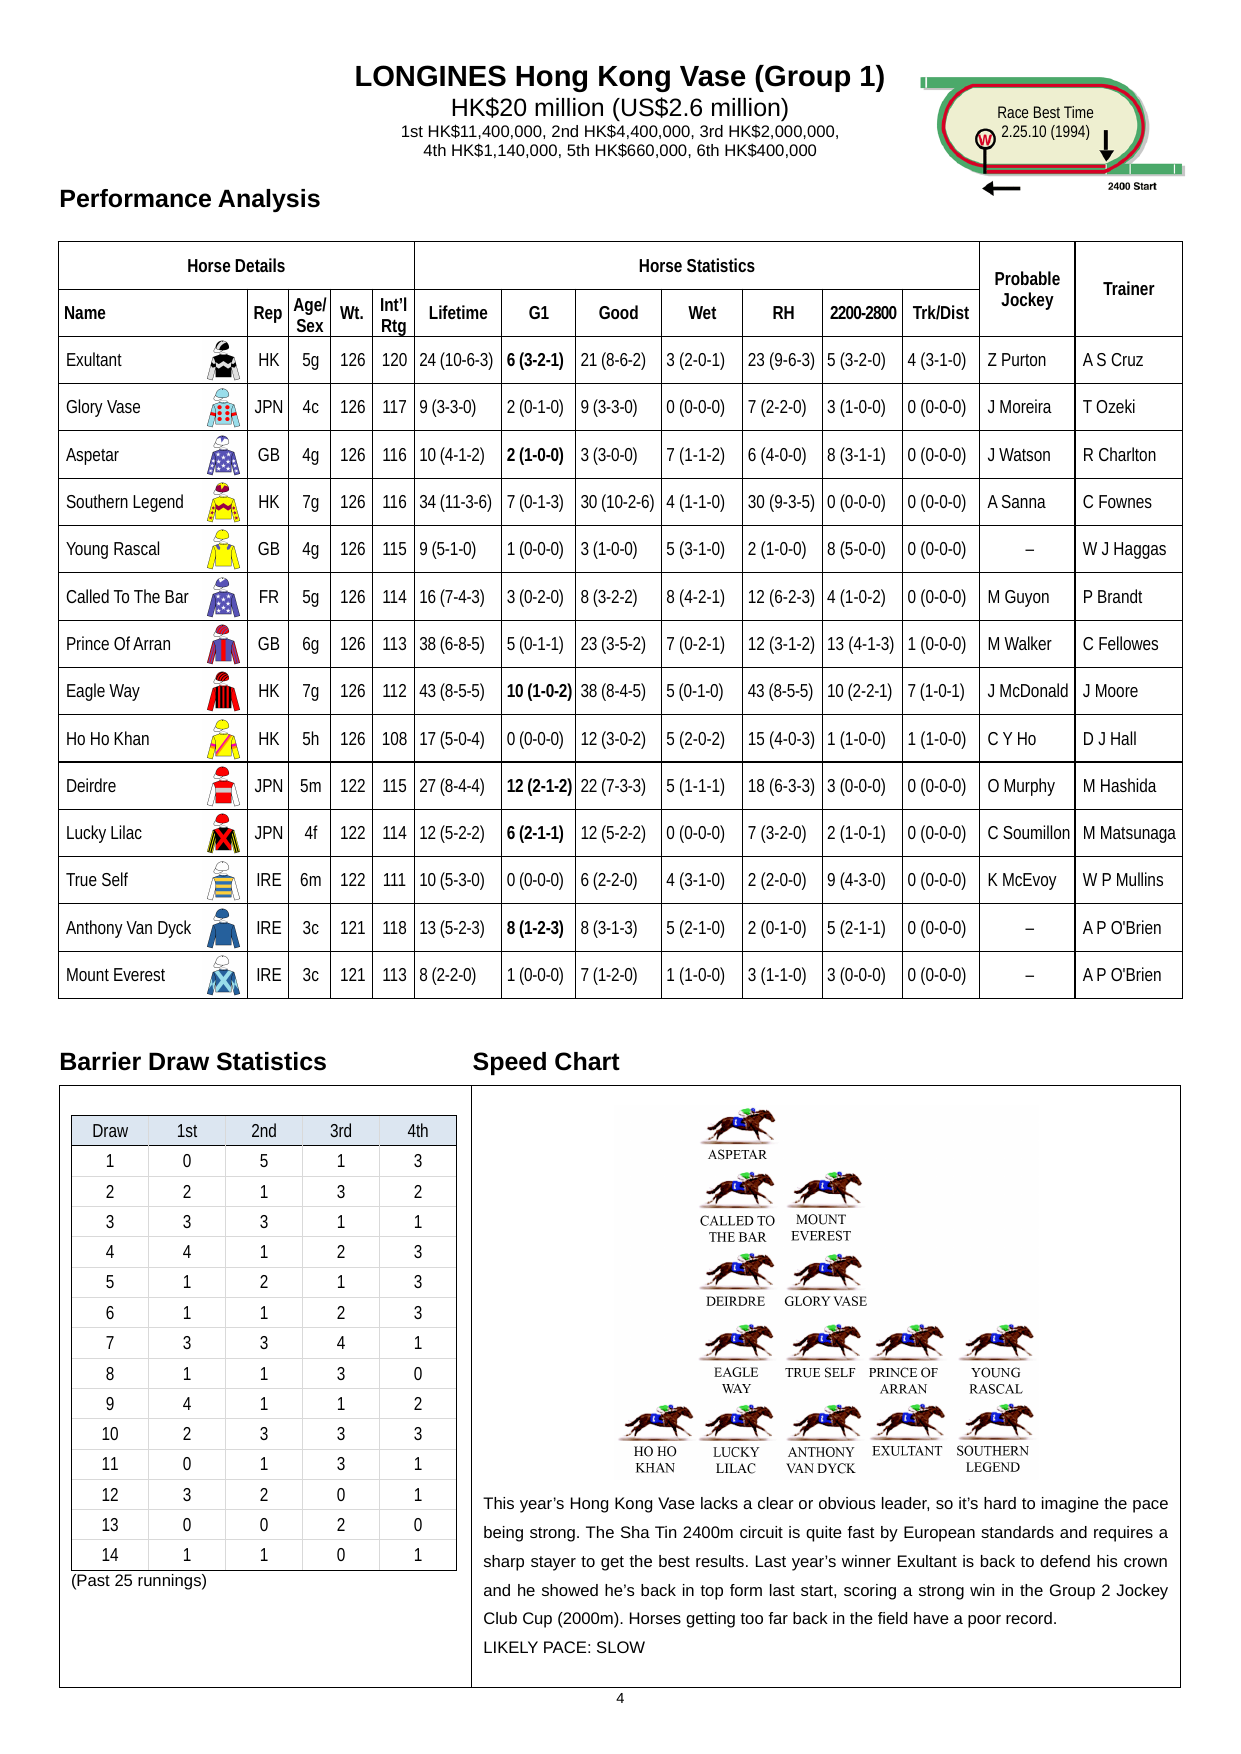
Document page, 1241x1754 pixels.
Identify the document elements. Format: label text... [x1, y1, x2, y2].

table_cell Prince Of Arran [59, 621, 197, 667]
table_cell 2 (1-0-0) [502, 431, 575, 478]
table_cell 43 (8-5-5) [743, 668, 822, 714]
table_cell 8 (3-1-3) [576, 904, 661, 951]
table_cell 2 (0-1-0) [743, 904, 822, 951]
table_cell 8 (2-2-0) [415, 952, 501, 998]
picture [202, 385, 246, 429]
table_cell 10 (4-1-2) [415, 431, 501, 478]
table_cell 8 (3-1-1) [823, 431, 902, 478]
table_cell A Sanna [980, 479, 1074, 525]
table_cell 7g [289, 479, 330, 525]
table_cell 3 (1-0-0) [823, 384, 902, 430]
table_header This year’s Hong Kong Vase lacks a clear or obvious leader, so it’s hard to imagine the pace being strong. The Sha Tin 2400m circuit is quite fast by European standards and requires a sharp stayer to get the best results. Last year’s winner Exultant is back to defend his crown and he showed he’s back in top form last start, scoring a strong win in the Group 2 Jockey Club Cup (2000m). Horses getting too far back in the field have a poor record. LIKELY PACE: SLOW [472, 1086, 1180, 1687]
table_cell 34 (11-3-6) [415, 479, 501, 525]
picture [919, 42, 1186, 231]
table_cell 126 [331, 431, 372, 478]
table_cell 3c [289, 952, 330, 998]
table_header Horse Details [59, 242, 414, 288]
table_cell 2200-2800 [823, 290, 902, 336]
table_cell Aspetar [59, 431, 197, 478]
table_cell 0 (0-0-0) [903, 952, 979, 998]
table_cell 7 (1-2-0) [576, 952, 661, 998]
table_cell [197, 952, 247, 998]
picture [202, 952, 246, 997]
table_cell 5 (3-1-0) [662, 526, 742, 572]
text LONGINES Hong Kong Vase (Group 1) [59, 59, 1181, 93]
table_cell 126 [331, 621, 372, 667]
table_cell 9 (4-3-0) [823, 857, 902, 903]
table_cell 7 (1-1-2) [662, 431, 742, 478]
table_cell HK [248, 715, 288, 761]
table_cell 23 (9-6-3) [743, 337, 822, 383]
table_cell 6 (2-1-1) [502, 810, 575, 856]
table_cell HK [248, 337, 288, 383]
table_cell 13 (4-1-3) [823, 621, 902, 667]
table_cell M Walker [980, 621, 1074, 667]
table_cell Mount Everest [59, 952, 197, 998]
table_cell 7 (2-2-0) [743, 384, 822, 430]
table_cell 7 (3-2-0) [743, 810, 822, 856]
table_cell [197, 384, 247, 430]
table_cell 2 (2-0-0) [743, 857, 822, 903]
table_cell 0 (0-0-0) [823, 479, 902, 525]
table_cell A S Cruz [1076, 337, 1182, 383]
table_cell P Brandt [1076, 573, 1182, 619]
picture [202, 432, 246, 477]
table_cell 1 (0-0-0) [903, 621, 979, 667]
picture [202, 527, 246, 571]
table_cell [197, 715, 247, 761]
table_cell 5 (2-1-1) [823, 904, 902, 951]
table_cell C Y Ho [980, 715, 1074, 761]
table_cell Lucky Lilac [59, 810, 197, 856]
table_cell 121 [331, 952, 372, 998]
table_cell [197, 668, 247, 714]
table_cell 108 [373, 715, 414, 761]
table_cell GB [248, 621, 288, 667]
table_cell 126 [331, 668, 372, 714]
table_cell HK [248, 668, 288, 714]
table_cell – [980, 526, 1074, 572]
table_cell 43 (8-5-5) [415, 668, 501, 714]
table_cell Exultant [59, 337, 197, 383]
table_cell 2 (1-0-1) [823, 810, 902, 856]
table_cell 3 (0-2-0) [502, 573, 575, 619]
table_cell 3 (3-0-0) [576, 431, 661, 478]
picture [202, 479, 246, 524]
table_cell HK [248, 479, 288, 525]
table_cell 4 (3-1-0) [903, 337, 979, 383]
table_cell M Matsunaga [1076, 810, 1182, 856]
table_cell Name [59, 290, 197, 336]
table_cell 8 (1-2-3) [502, 904, 575, 951]
table_cell 7g [289, 668, 330, 714]
table_cell 5 (3-2-0) [823, 337, 902, 383]
table_cell [197, 337, 247, 383]
picture [202, 763, 246, 808]
table_cell G1 [502, 290, 575, 336]
table_header Horse Statistics [415, 242, 979, 288]
table_cell GB [248, 431, 288, 478]
table_cell 122 [331, 763, 372, 809]
table_cell Lifetime [415, 290, 501, 336]
text 4th HK$1,140,000, 5th HK$660,000, 6th HK$400,000 [59, 141, 1181, 160]
table_cell 115 [373, 526, 414, 572]
table_cell Rep [248, 290, 288, 336]
table_cell IRE [248, 952, 288, 998]
table_cell 120 [373, 337, 414, 383]
table_cell 15 (4-0-3) [743, 715, 822, 761]
table_cell Eagle Way [59, 668, 197, 714]
subtitle Barrier Draw Statistics Speed Chart [59, 1047, 1181, 1076]
table_cell 7 (0-2-1) [662, 621, 742, 667]
table_cell [197, 479, 247, 525]
table_cell JPN [248, 384, 288, 430]
table_cell 7 (1-0-1) [903, 668, 979, 714]
text HK$20 million (US$2.6 million) [59, 93, 1181, 121]
table_header Trainer [1076, 242, 1182, 336]
table_cell 114 [373, 810, 414, 856]
table_cell – [980, 904, 1074, 951]
table_cell 5 (0-1-1) [502, 621, 575, 667]
table_cell C Fellowes [1076, 621, 1182, 667]
table_cell 0 (0-0-0) [903, 526, 979, 572]
table_cell Glory Vase [59, 384, 197, 430]
table_cell [197, 526, 247, 572]
table_cell 8 (3-2-2) [576, 573, 661, 619]
table_cell 3 (1-1-0) [743, 952, 822, 998]
table_cell 1 (0-0-0) [502, 526, 575, 572]
table_cell 113 [373, 621, 414, 667]
table_cell 5h [289, 715, 330, 761]
table_cell Ho Ho Khan [59, 715, 197, 761]
table_cell 12 (5-2-2) [415, 810, 501, 856]
table_cell 12 (3-1-2) [743, 621, 822, 667]
table_header (Past 25 runnings) [60, 1086, 471, 1687]
table_cell 17 (5-0-4) [415, 715, 501, 761]
table_cell True Self [59, 857, 197, 903]
table_cell 8 (5-0-0) [823, 526, 902, 572]
table_cell [197, 810, 247, 856]
table_cell 121 [331, 904, 372, 951]
table_cell 5g [289, 337, 330, 383]
table_cell 0 (0-0-0) [662, 810, 742, 856]
picture [614, 1105, 1039, 1480]
table_cell 22 (7-3-3) [576, 763, 661, 809]
table_cell Called To The Bar [59, 573, 197, 619]
table_cell 0 (0-0-0) [903, 810, 979, 856]
table_cell 12 (6-2-3) [743, 573, 822, 619]
table_cell 7 (0-1-3) [502, 479, 575, 525]
table_cell 126 [331, 715, 372, 761]
table_cell 126 [331, 384, 372, 430]
text 1st HK$11,400,000, 2nd HK$4,400,000, 3rd HK$2,000,000, [59, 121, 1181, 141]
picture [202, 905, 246, 950]
picture [202, 574, 246, 619]
table_cell IRE [248, 904, 288, 951]
table_cell 0 (0-0-0) [662, 384, 742, 430]
table_cell 0 (0-0-0) [903, 904, 979, 951]
table_cell 4 (1-0-2) [823, 573, 902, 619]
table_cell 1 (0-0-0) [502, 952, 575, 998]
table_cell 116 [373, 479, 414, 525]
table_cell JPN [248, 763, 288, 809]
table_cell 115 [373, 763, 414, 809]
table_cell 3 (0-0-0) [823, 763, 902, 809]
table_cell M Guyon [980, 573, 1074, 619]
table_cell 9 (3-3-0) [576, 384, 661, 430]
table_cell 5g [289, 573, 330, 619]
table_cell W P Mullins [1076, 857, 1182, 903]
table_cell 0 (0-0-0) [502, 857, 575, 903]
table_cell C Soumillon [980, 810, 1074, 856]
table_cell 4g [289, 526, 330, 572]
table_cell 18 (6-3-3) [743, 763, 822, 809]
table_cell 3c [289, 904, 330, 951]
table_cell [197, 431, 247, 478]
table_cell 0 (0-0-0) [903, 431, 979, 478]
table_cell 1 (1-0-0) [903, 715, 979, 761]
table_cell [197, 763, 247, 809]
table_cell Deirdre [59, 763, 197, 809]
table_cell J Moreira [980, 384, 1074, 430]
subtitle Performance Analysis [59, 184, 1181, 212]
table_cell 5 (1-1-1) [662, 763, 742, 809]
table_cell 4g [289, 431, 330, 478]
table_cell Age/ Sex [289, 290, 330, 336]
table_cell IRE [248, 857, 288, 903]
table_cell 112 [373, 668, 414, 714]
table_cell 126 [331, 526, 372, 572]
table_cell W J Haggas [1076, 526, 1182, 572]
table_cell 4f [289, 810, 330, 856]
table_cell 21 (8-6-2) [576, 337, 661, 383]
table_cell 0 (0-0-0) [903, 573, 979, 619]
table_cell M Hashida [1076, 763, 1182, 809]
table_cell Good [576, 290, 661, 336]
picture [202, 716, 246, 761]
table_cell [197, 904, 247, 951]
table_cell [197, 290, 247, 336]
table_cell 4 (3-1-0) [662, 857, 742, 903]
picture [202, 668, 246, 713]
table_cell 0 (0-0-0) [903, 479, 979, 525]
table_cell 118 [373, 904, 414, 951]
table_cell J McDonald [980, 668, 1074, 714]
table_cell 27 (8-4-4) [415, 763, 501, 809]
table_cell D J Hall [1076, 715, 1182, 761]
table_cell – [980, 952, 1074, 998]
table_cell 122 [331, 857, 372, 903]
table_cell 1 (1-0-0) [662, 952, 742, 998]
table_cell Wt. [331, 290, 372, 336]
table_cell 126 [331, 337, 372, 383]
table_cell 0 (0-0-0) [903, 384, 979, 430]
table_cell T Ozeki [1076, 384, 1182, 430]
table_cell RH [743, 290, 822, 336]
table_cell 126 [331, 573, 372, 619]
table_cell 12 (2-1-2) [502, 763, 575, 809]
table_cell 30 (9-3-5) [743, 479, 822, 525]
table_cell 6g [289, 621, 330, 667]
table_cell Z Purton [980, 337, 1074, 383]
table_cell 5 (0-1-0) [662, 668, 742, 714]
table_cell Anthony Van Dyck [59, 904, 197, 951]
picture [202, 337, 246, 382]
table_cell 6 (2-2-0) [576, 857, 661, 903]
table_cell 8 (4-2-1) [662, 573, 742, 619]
table_cell 113 [373, 952, 414, 998]
table_cell 9 (3-3-0) [415, 384, 501, 430]
table_cell 38 (6-8-5) [415, 621, 501, 667]
table_cell 5 (2-1-0) [662, 904, 742, 951]
table_cell A P O'Brien [1076, 952, 1182, 998]
table_header Probable Jockey [980, 242, 1074, 336]
table_cell O Murphy [980, 763, 1074, 809]
table_cell 9 (5-1-0) [415, 526, 501, 572]
table_cell 12 (3-0-2) [576, 715, 661, 761]
table_cell 6m [289, 857, 330, 903]
table_cell 117 [373, 384, 414, 430]
table_cell [197, 621, 247, 667]
table_cell GB [248, 526, 288, 572]
table_cell Int’l Rtg [373, 290, 414, 336]
table_cell 2 (0-1-0) [502, 384, 575, 430]
picture [202, 810, 246, 855]
table_cell Wet [662, 290, 742, 336]
picture [202, 621, 246, 666]
table_cell 10 (2-2-1) [823, 668, 902, 714]
table_cell 16 (7-4-3) [415, 573, 501, 619]
table_cell 38 (8-4-5) [576, 668, 661, 714]
table_cell Young Rascal [59, 526, 197, 572]
table_cell 4 (1-1-0) [662, 479, 742, 525]
table_cell J Moore [1076, 668, 1182, 714]
table_cell 122 [331, 810, 372, 856]
table_cell J Watson [980, 431, 1074, 478]
table_cell 0 (0-0-0) [903, 857, 979, 903]
table_cell Southern Legend [59, 479, 197, 525]
table_cell 5 (2-0-2) [662, 715, 742, 761]
table_cell 3 (0-0-0) [823, 952, 902, 998]
table_cell 6 (4-0-0) [743, 431, 822, 478]
table_cell 23 (3-5-2) [576, 621, 661, 667]
table_cell FR [248, 573, 288, 619]
table_cell 116 [373, 431, 414, 478]
table_cell 12 (5-2-2) [576, 810, 661, 856]
table_cell 2 (1-0-0) [743, 526, 822, 572]
table_cell 3 (2-0-1) [662, 337, 742, 383]
table_cell 114 [373, 573, 414, 619]
table_cell 5m [289, 763, 330, 809]
table_cell 6 (3-2-1) [502, 337, 575, 383]
table_cell 10 (5-3-0) [415, 857, 501, 903]
table_cell [197, 857, 247, 903]
table_cell 0 (0-0-0) [502, 715, 575, 761]
table_cell 0 (0-0-0) [903, 763, 979, 809]
table_cell 30 (10-2-6) [576, 479, 661, 525]
table_cell [197, 573, 247, 619]
table_cell C Fownes [1076, 479, 1182, 525]
picture [202, 858, 246, 902]
table_cell 10 (1-0-2) [502, 668, 575, 714]
table_cell A P O'Brien [1076, 904, 1182, 951]
table_cell R Charlton [1076, 431, 1182, 478]
table_cell 126 [331, 479, 372, 525]
table_cell JPN [248, 810, 288, 856]
table_cell 1 (1-0-0) [823, 715, 902, 761]
table_cell 4c [289, 384, 330, 430]
table_cell Trk/Dist [903, 290, 979, 336]
table_cell 13 (5-2-3) [415, 904, 501, 951]
table_cell K McEvoy [980, 857, 1074, 903]
table_cell 111 [373, 857, 414, 903]
table_cell 24 (10-6-3) [415, 337, 501, 383]
table_cell 3 (1-0-0) [576, 526, 661, 572]
